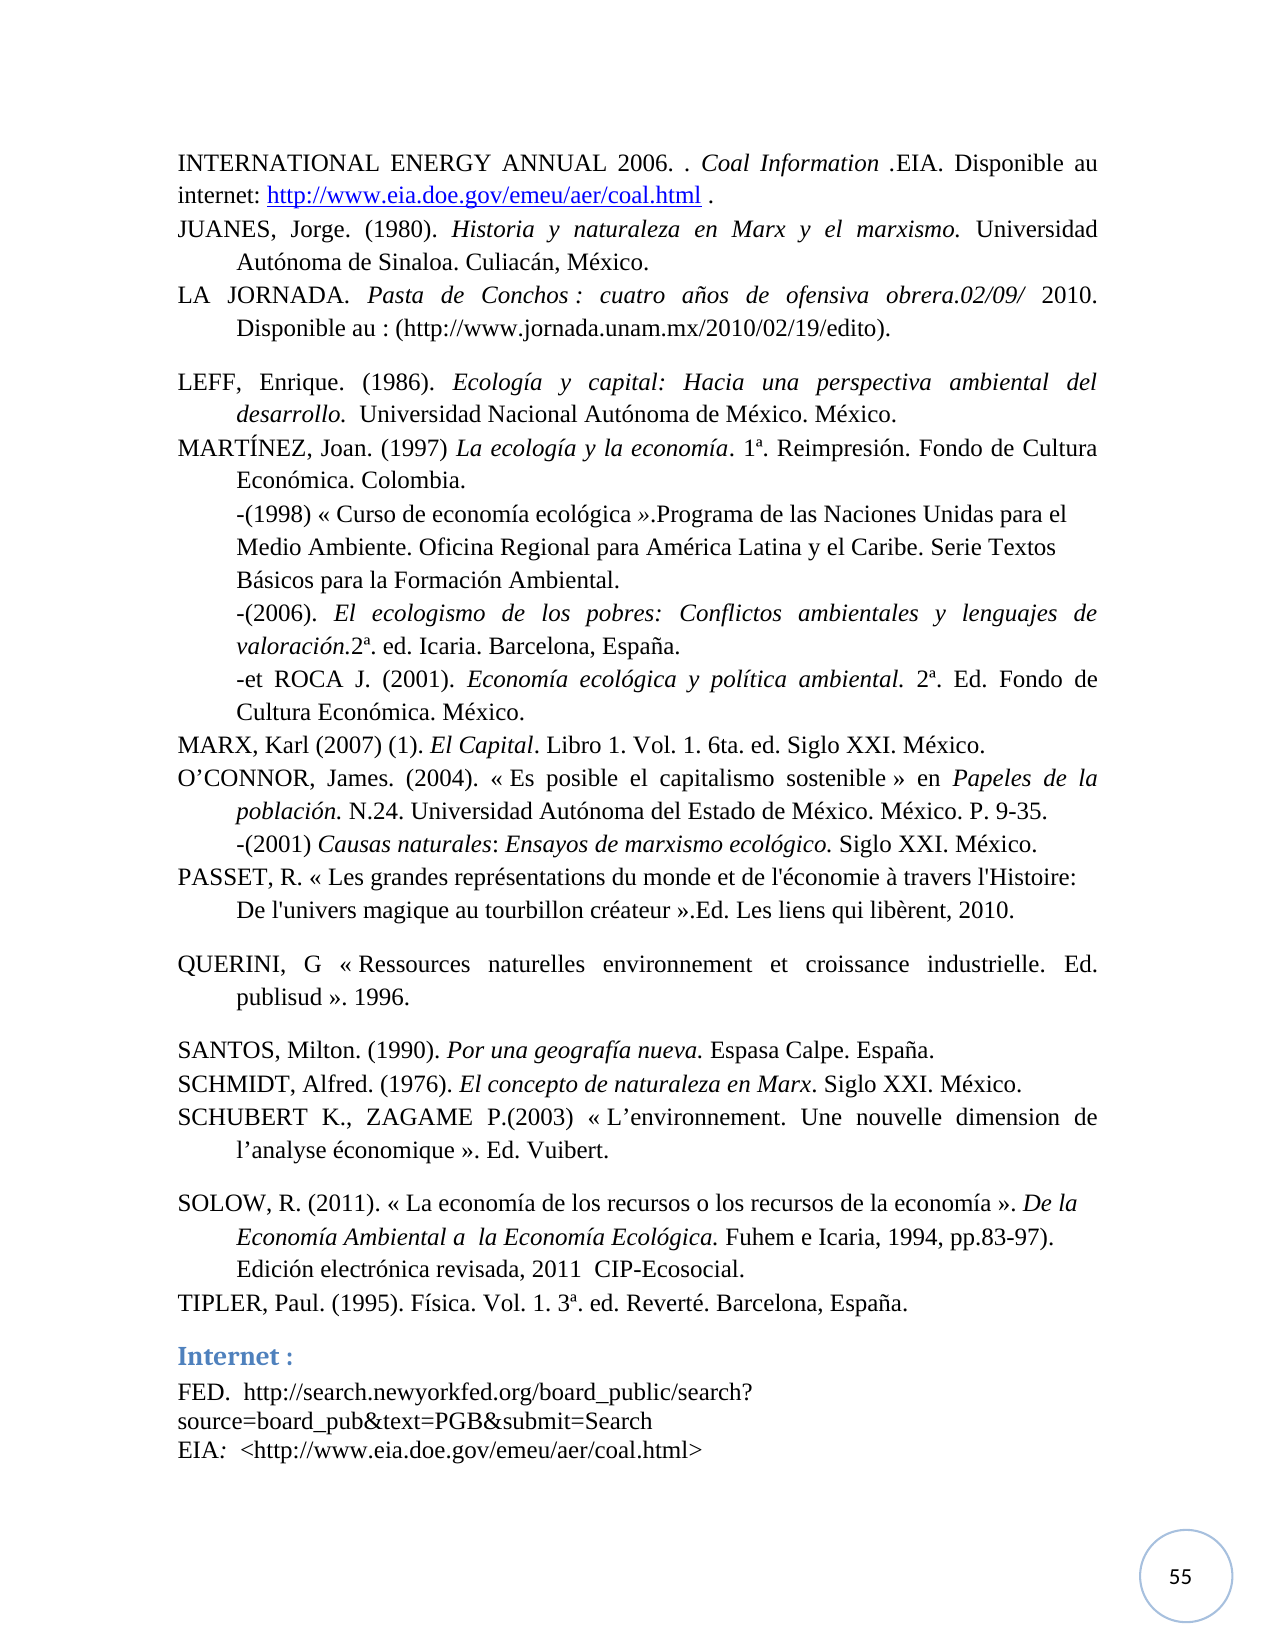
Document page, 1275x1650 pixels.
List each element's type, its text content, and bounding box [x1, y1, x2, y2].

text SOLOW, R. (2011). « La economía de los recursos o los recursos de la economía ». De la Economía Ambiental a la Economía Ecológica. Fuhem e Icaria, 1994, pp.83-97). Edición electrónica revisada, 2011 CIP-Ecosocial. [177, 1188, 1098, 1283]
text -et ROCA J. (2001). Economía ecológica y política ambiental. 2ª. Ed. Fondo de Cultura Económica. México. [236, 664, 1098, 726]
text O’CONNOR, James. (2004). « Es posible el capitalismo sostenible » en Papeles de la población. N.24. Universidad Autónoma del Estado de México. México. P. 9-35. [177, 763, 1098, 824]
text Juanes, Jorge. (1980). Historia y naturaleza en Marx y el marxismo. Universidad Autónoma de Sinaloa. Culiacán, México. [177, 214, 1098, 275]
text SCHUBERT K., ZAGAME P.(2003) « L’environnement. Une nouvelle dimension de l’analyse économique ». Ed. Vuibert. [177, 1102, 1098, 1163]
text QUERINI, G « Ressources naturelles environnement et croissance industrielle. Ed. publisud ». 1996. [177, 949, 1098, 1011]
subtitle Internet : [177, 1341, 1098, 1373]
text LEFF, Enrique. (1986). Ecología y capital: Hacia una perspectiva ambiental del desarrollo. Universidad Nacional Autónoma de México. México. [177, 367, 1098, 428]
text SANTOS, Milton. (1990). Por una geografía nueva. Espasa Calpe. España. [177, 1036, 1098, 1064]
text EIA: <http://www.eia.doe.gov/emeu/aer/coal.html> [177, 1435, 1098, 1463]
text MARTÍNEZ, Joan. (1997) La ecología y la economía. 1ª. Reimpresión. Fondo de Cultura Económica. Colombia. [177, 433, 1098, 494]
text SCHMIDT, Alfred. (1976). El concepto de naturaleza en Marx. Siglo XXI. México. [177, 1069, 1098, 1097]
text INTERNATIONAL ENERGY ANNUAL 2006. . Coal Information .EIA. Disponible au internet: http://www.eia.doe.gov/emeu/aer/coal.html . [177, 148, 1098, 209]
text -(1998) « Curso de economía ecológica ».Programa de las Naciones Unidas para el Medio Ambiente. Oficina Regional para América Latina y el Caribe. Serie Textos Básicos para la Formación Ambiental. [236, 499, 1098, 593]
text -(2001) Causas naturales: Ensayos de marxismo ecológico. Siglo XXI. México. [236, 829, 1098, 858]
text PASSET, R. « Les grandes représentations du monde et de l'économie à travers l'Histoire: De l'univers magique au tourbillon créateur ».Ed. Les liens qui libèrent, 2010. [177, 862, 1098, 924]
text TIPLER, Paul. (1995). Física. Vol. 1. 3ª. ed. Reverté. Barcelona, España. [177, 1288, 1098, 1316]
text -(2006). El ecologismo de los pobres: Conflictos ambientales y lenguajes de valoración.2ª. ed. Icaria. Barcelona, España. [236, 598, 1098, 659]
text LA JORNADA. Pasta de Conchos : cuatro años de ofensiva obrera.02/09/ 2010. Disponible au : (http://www.jornada.unam.mx/2010/02/19/edito). [177, 280, 1098, 341]
text FED. http://search.newyorkfed.org/board_public/search?source=board_pub&text=PGB&submit=Search [177, 1377, 1098, 1435]
text MARX, Karl (2007) (1). El Capital. Libro 1. Vol. 1. 6ta. ed. Siglo XXI. México. [177, 730, 1098, 758]
